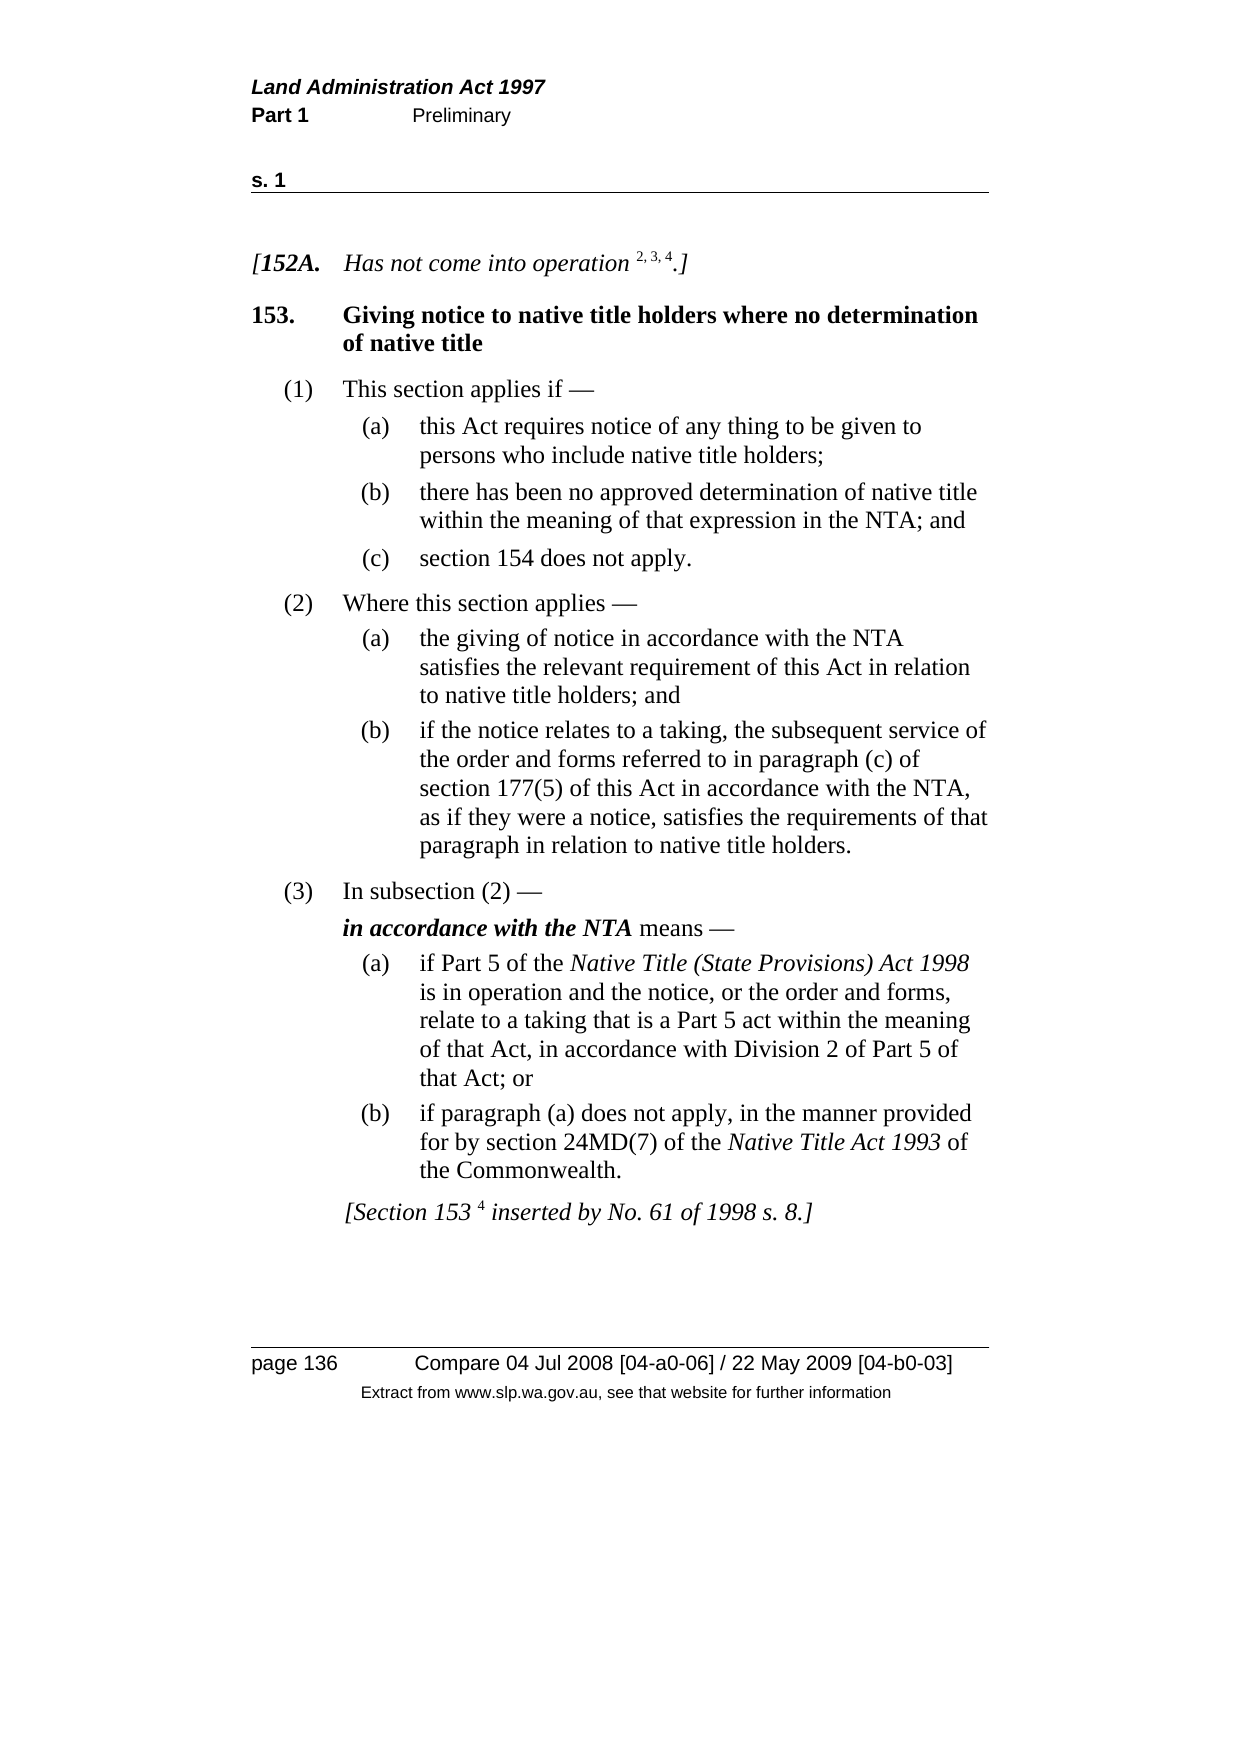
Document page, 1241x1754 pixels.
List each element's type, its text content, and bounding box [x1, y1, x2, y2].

text in accordance with the NTA means — [251, 913, 989, 942]
text (b) if the notice relates to a taking, the subsequent service of the order and forms referred to in paragraph (c) of section 177(5) of this Act in accordance with the NTA, as if they were a notice, satisfies the requirements of that paragraph in relation to native title holders. [251, 716, 989, 859]
text (1) This section applies if — [251, 374, 989, 403]
text (b) if paragraph (a) does not apply, in the manner provided for by section 24MD(7) of the Native Title Act 1993 of the Commonwealth. [251, 1098, 989, 1184]
text (a) the giving of notice in accordance with the NTA satisfies the relevant requirement of this Act in relation to native title holders; and [251, 623, 989, 709]
text (a) if Part 5 of the Native Title (State Provisions) Act 1998 is in operation and the notice, or the order and forms, relate to a taking that is a Part 5 act within the meaning of that Act, in accordance with Division 2 of Part 5 of that Act; or [251, 948, 989, 1092]
text (3) In subsection (2) — [251, 876, 989, 905]
text [Section 153 4 inserted by No. 61 of 1998 s. 8.] [251, 1197, 989, 1226]
text (b) there has been no approved determination of native title within the meaning of that expression in the NTA; and [251, 477, 989, 534]
text (2) Where this section applies — [251, 588, 989, 617]
text (c) section 154 does not apply. [251, 543, 989, 571]
text (a) this Act requires notice of any thing to be given to persons who include native title holders; [251, 411, 989, 468]
subtitle 153. Giving notice to native title holders where no determination of native title [251, 300, 989, 357]
text [152A. Has not come into operation 2, 3, 4.] [251, 248, 989, 277]
